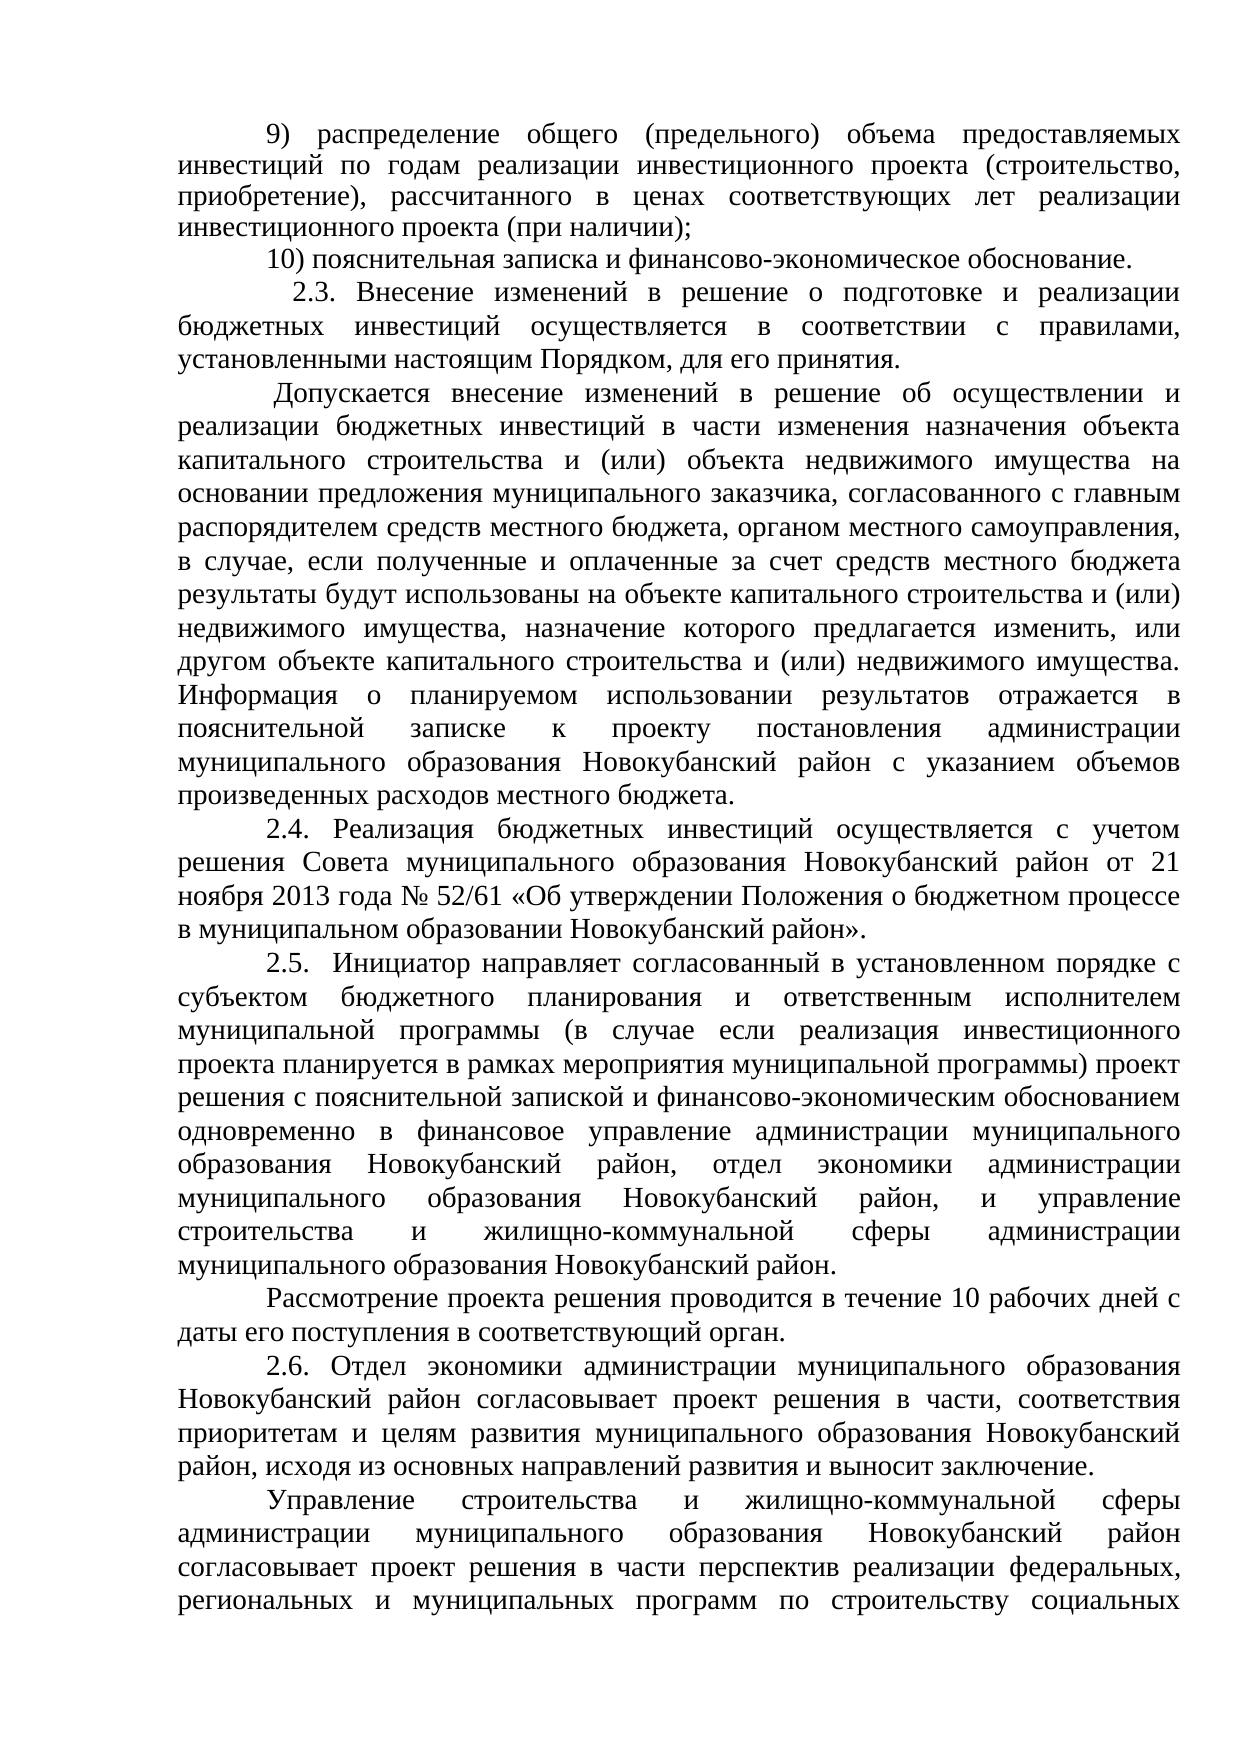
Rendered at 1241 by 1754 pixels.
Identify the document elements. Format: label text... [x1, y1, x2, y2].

text Рассмотрение проекта решения проводится в течение 10 рабочих дней с даты его поступления в соответствующий орган. [177, 1281, 1181, 1348]
text 2.3. Внесение изменений в решение о подготовке и реализации бюджетных инвестиций осуществляется в соответствии с правилами, установленными настоящим Порядком, для его принятия. [177, 274, 1181, 375]
text 9) распределение общего (предельного) объема предоставляемых инвестиций по годам реализации инвестиционного проекта (строительство, приобретение), рассчитанного в ценах соответствующих лет реализации инвестиционного проекта (при наличии); [177, 118, 1181, 243]
text 10) пояснительная записка и финансово-экономическое обоснование. [177, 243, 1181, 274]
text Допускается внесение изменений в решение об осуществлении и реализации бюджетных инвестиций в части изменения назначения объекта капитального строительства и (или) объекта недвижимого имущества на основании предложения муниципального заказчика, согласованного с главным распорядителем средств местного бюджета, органом местного самоуправления, в случае, если полученные и оплаченные за счет средств местного бюджета результаты будут использованы на объекте капитального строительства и (или) недвижимого имущества, назначение которого предлагается изменить, или другом объекте капитального строительства и (или) недвижимого имущества. Информация о планируемом использовании результатов отражается в пояснительной записке к проекту постановления администрации муниципального образования Новокубанский район с указанием объемов произведенных расходов местного бюджета. [177, 375, 1181, 811]
text 2.5. Инициатор направляет согласованный в установленном порядке с субъектом бюджетного планирования и ответственным исполнителем муниципальной программы (в случае если реализация инвестиционного проекта планируется в рамках мероприятия муниципальной программы) проект решения с пояснительной запиской и финансово-экономическим обоснованием одновременно в финансовое управление администрации муниципального образования Новокубанский район, отдел экономики администрации муниципального образования Новокубанский район, и управление строительства и жилищно-коммунальной сферы администрации муниципального образования Новокубанский район. [177, 945, 1181, 1281]
text 2.6. Отдел экономики администрации муниципального образования Новокубанский район согласовывает проект решения в части, соответствия приоритетам и целям развития муниципального образования Новокубанский район, исходя из основных направлений развития и выносит заключение. [177, 1348, 1181, 1482]
text 2.4. Реализация бюджетных инвестиций осуществляется с учетом решения Совета муниципального образования Новокубанский район от 21 ноября 2013 года № 52/61 «Об утверждении Положения о бюджетном процессе в муниципальном образовании Новокубанский район». [177, 811, 1181, 945]
